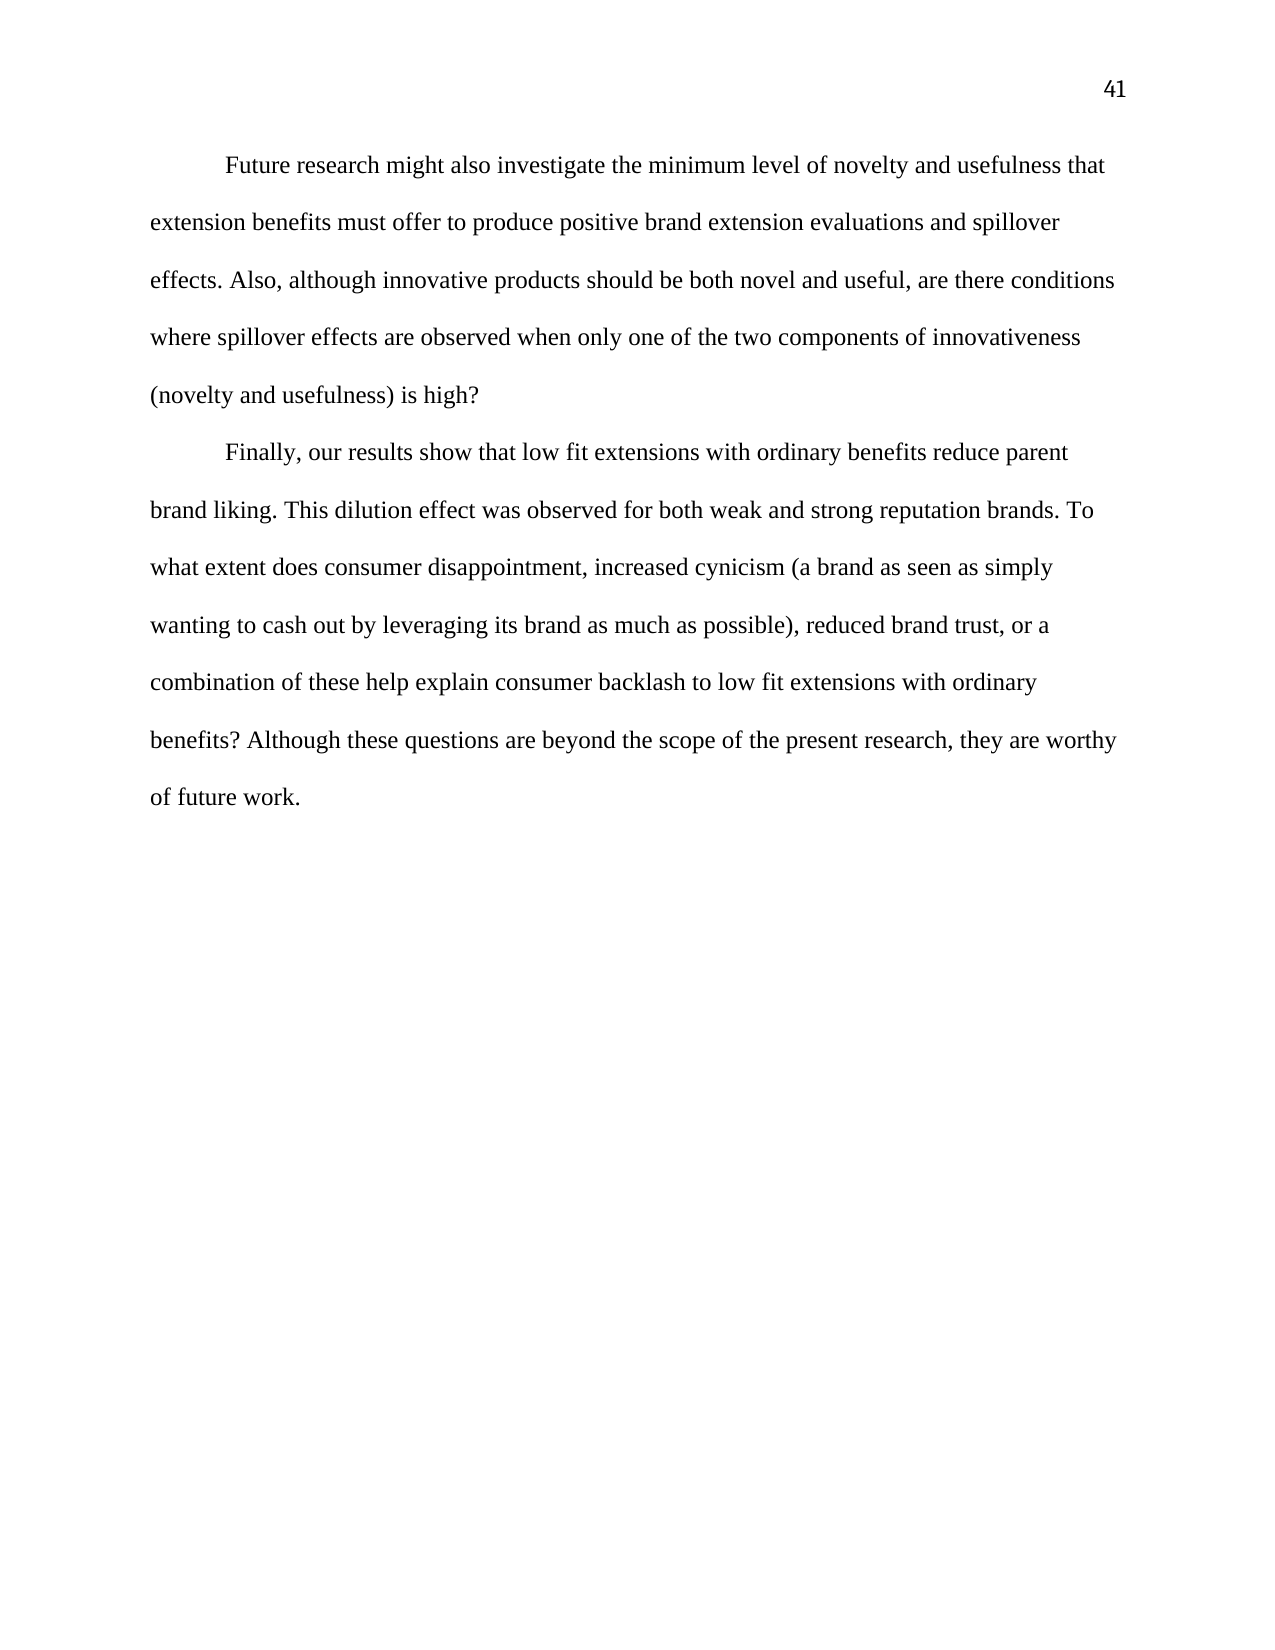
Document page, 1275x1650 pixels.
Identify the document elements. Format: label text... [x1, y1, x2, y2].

text Finally, our results show that low fit extensions with ordinary benefits reduce parent brand liking. This dilution effect was observed for both weak and strong reputation brands. To what extent does consumer disappointment, increased cynicism (a brand as seen as simply wanting to cash out by leveraging its brand as much as possible), reduced brand trust, or a combination of these help explain consumer backlash to low fit extensions with ordinary benefits? Although these questions are beyond the scope of the present research, they are worthy of future work. [150, 437, 1119, 811]
text Future research might also investigate the minimum level of novelty and usefulness that extension benefits must offer to produce positive brand extension evaluations and spillover effects. Also, although innovative products should be both novel and useful, are there conditions where spillover effects are observed when only one of the two components of innovativeness (novelty and usefulness) is high? [150, 150, 1119, 409]
